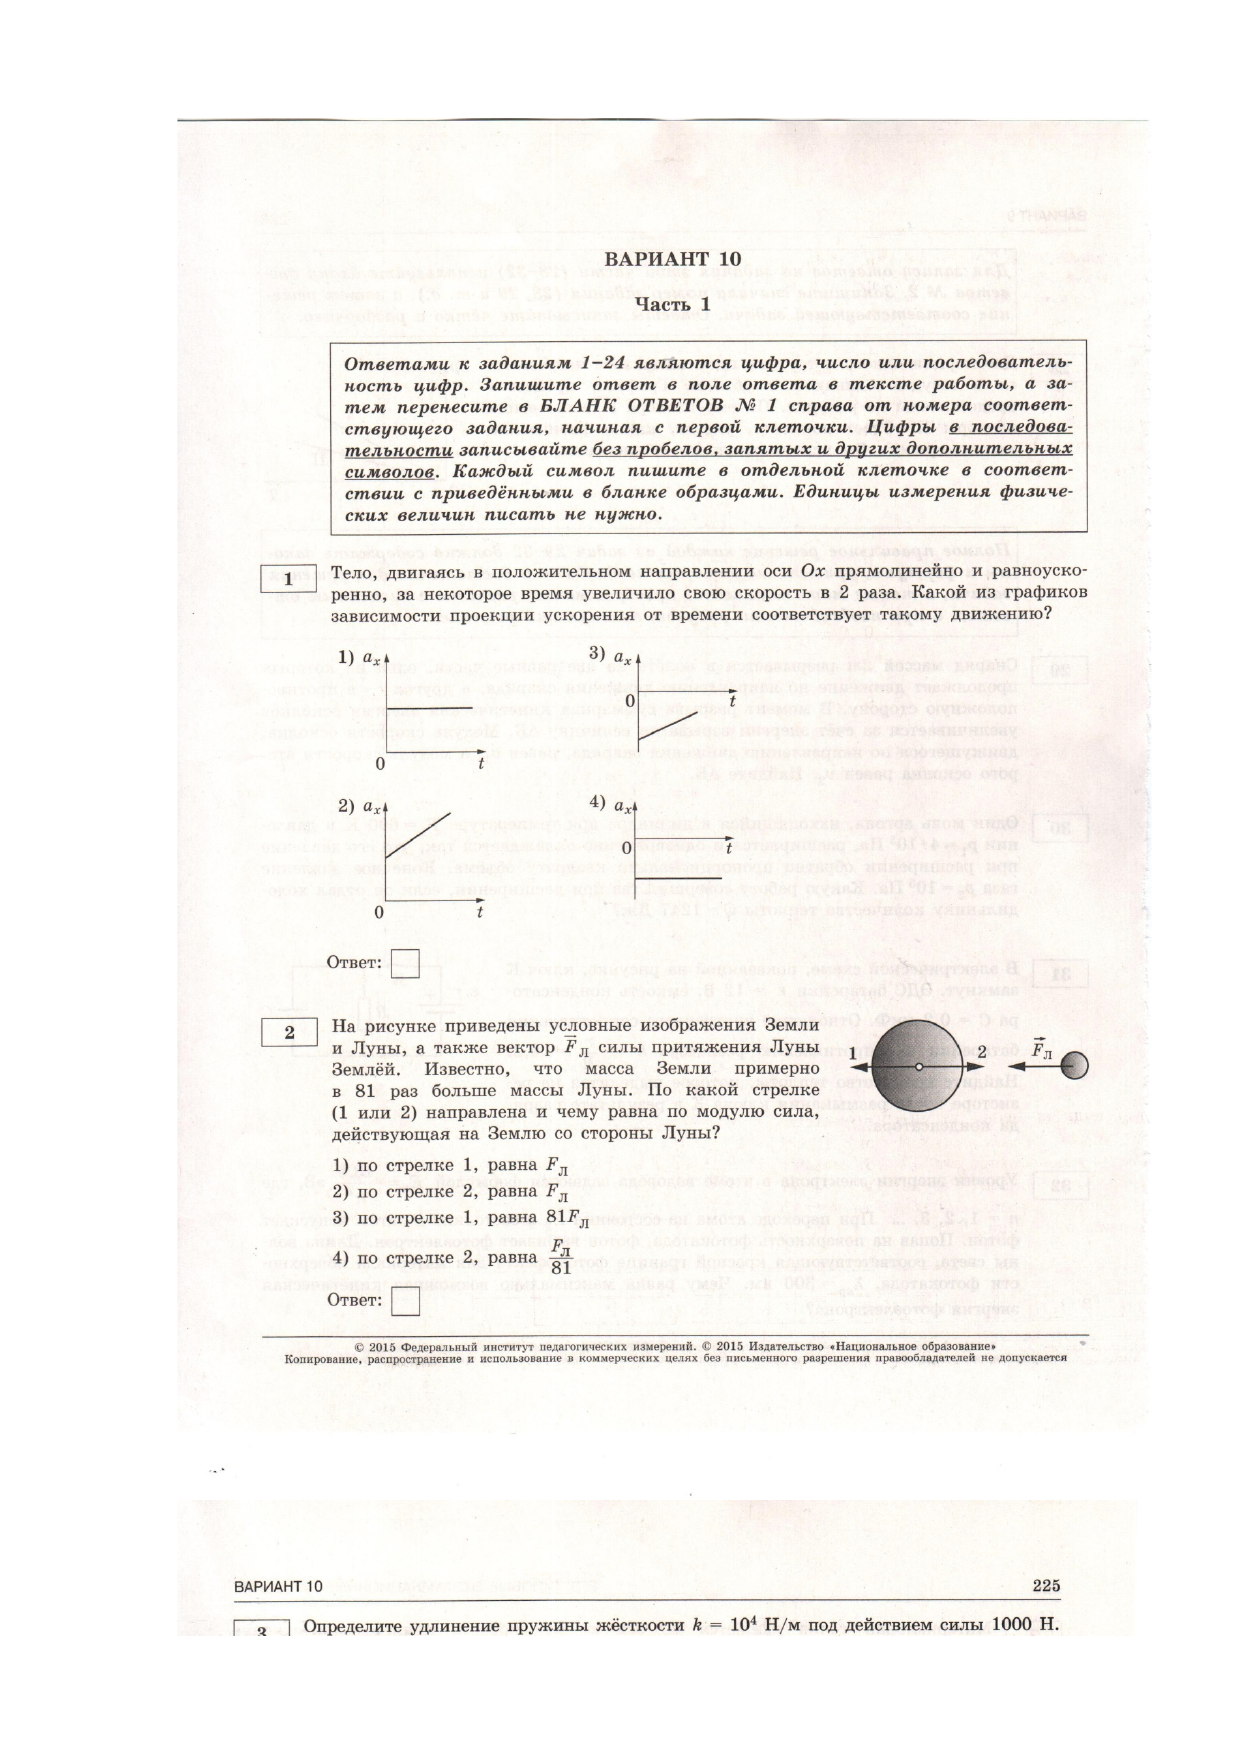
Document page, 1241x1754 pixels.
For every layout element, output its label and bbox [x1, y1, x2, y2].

picture [177, 118, 1152, 1636]
